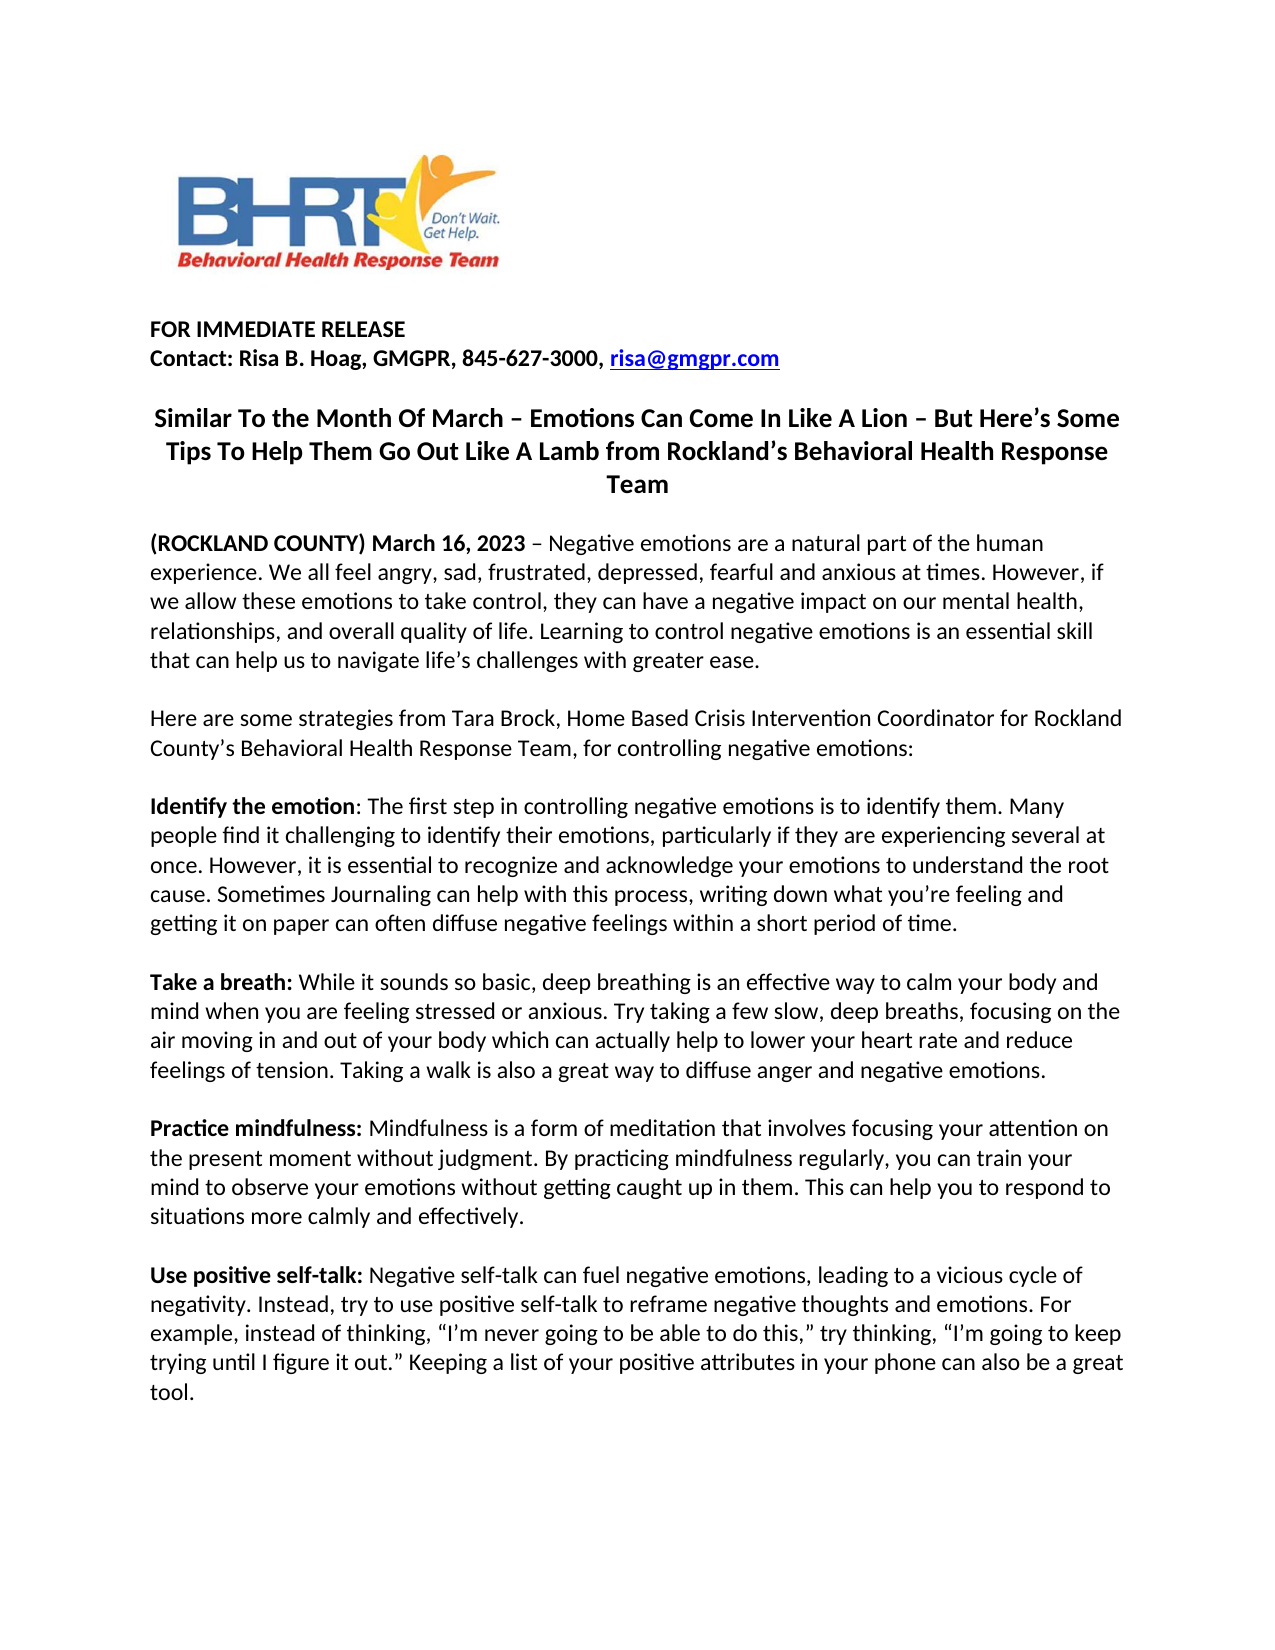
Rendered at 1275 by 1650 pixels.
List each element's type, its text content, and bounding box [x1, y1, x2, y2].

text Similar To the Month Of March – Emotions Can Come In Like A Lion – But Here’s Some Tips To Help Them Go Out Like A Lamb from Rockland’s Behavioral Health Response Team [150, 401, 1125, 500]
text Contact: Risa B. Hoag, GMGPR, 845-627-3000, risa@gmgpr.com [150, 343, 1125, 373]
text Practice mindfulness: Mindfulness is a form of meditation that involves focusing your attention on the present moment without judgment. By practicing mindfulness regularly, you can train your mind to observe your emotions without getting caught up in them. This can help you to respond to situations more calmly and effectively. [150, 1113, 1125, 1230]
text Here are some strategies from Tara Brock, Home Based Crisis Intervention Coordinator for Rockland County’s Behavioral Health Response Team, for controlling negative emotions: [150, 703, 1125, 762]
text Identify the emotion: The first step in controlling negative emotions is to identify them. Many people find it challenging to identify their emotions, particularly if they are experiencing several at once. However, it is essential to recognize and acknowledge your emotions to understand the root cause. Sometimes Journaling can help with this process, writing down what you’re feeling and getting it on paper can often diffuse negative feelings within a short period of time. [150, 791, 1125, 938]
text FOR IMMEDIATE RELEASE [150, 314, 1125, 343]
text (ROCKLAND COUNTY) March 16, 2023 – Negative emotions are a natural part of the human experience. We all feel angry, sad, frustrated, depressed, fearful and anxious at times. However, if we allow these emotions to take control, they can have a negative impact on our mental health, relationships, and overall quality of life. Learning to control negative emotions is an essential skill that can help us to navigate life’s challenges with greater ease. [150, 528, 1125, 674]
picture [150, 150, 509, 285]
text Use positive self-talk: Negative self-talk can fuel negative emotions, leading to a vicious cycle of negativity. Instead, try to use positive self-talk to reframe negative thoughts and emotions. For example, instead of thinking, “I’m never going to be able to do this,” try thinking, “I’m going to keep trying until I figure it out.” Keeping a list of your positive attributes in your phone can also be a great tool. [150, 1260, 1125, 1406]
text Take a breath: While it sounds so basic, deep breathing is an effective way to calm your body and mind when you are feeling stressed or anxious. Try taking a few slow, deep breaths, focusing on the air moving in and out of your body which can actually help to lower your heart rate and reduce feelings of tension. Taking a walk is also a great way to diffuse anger and negative emotions. [150, 967, 1125, 1084]
